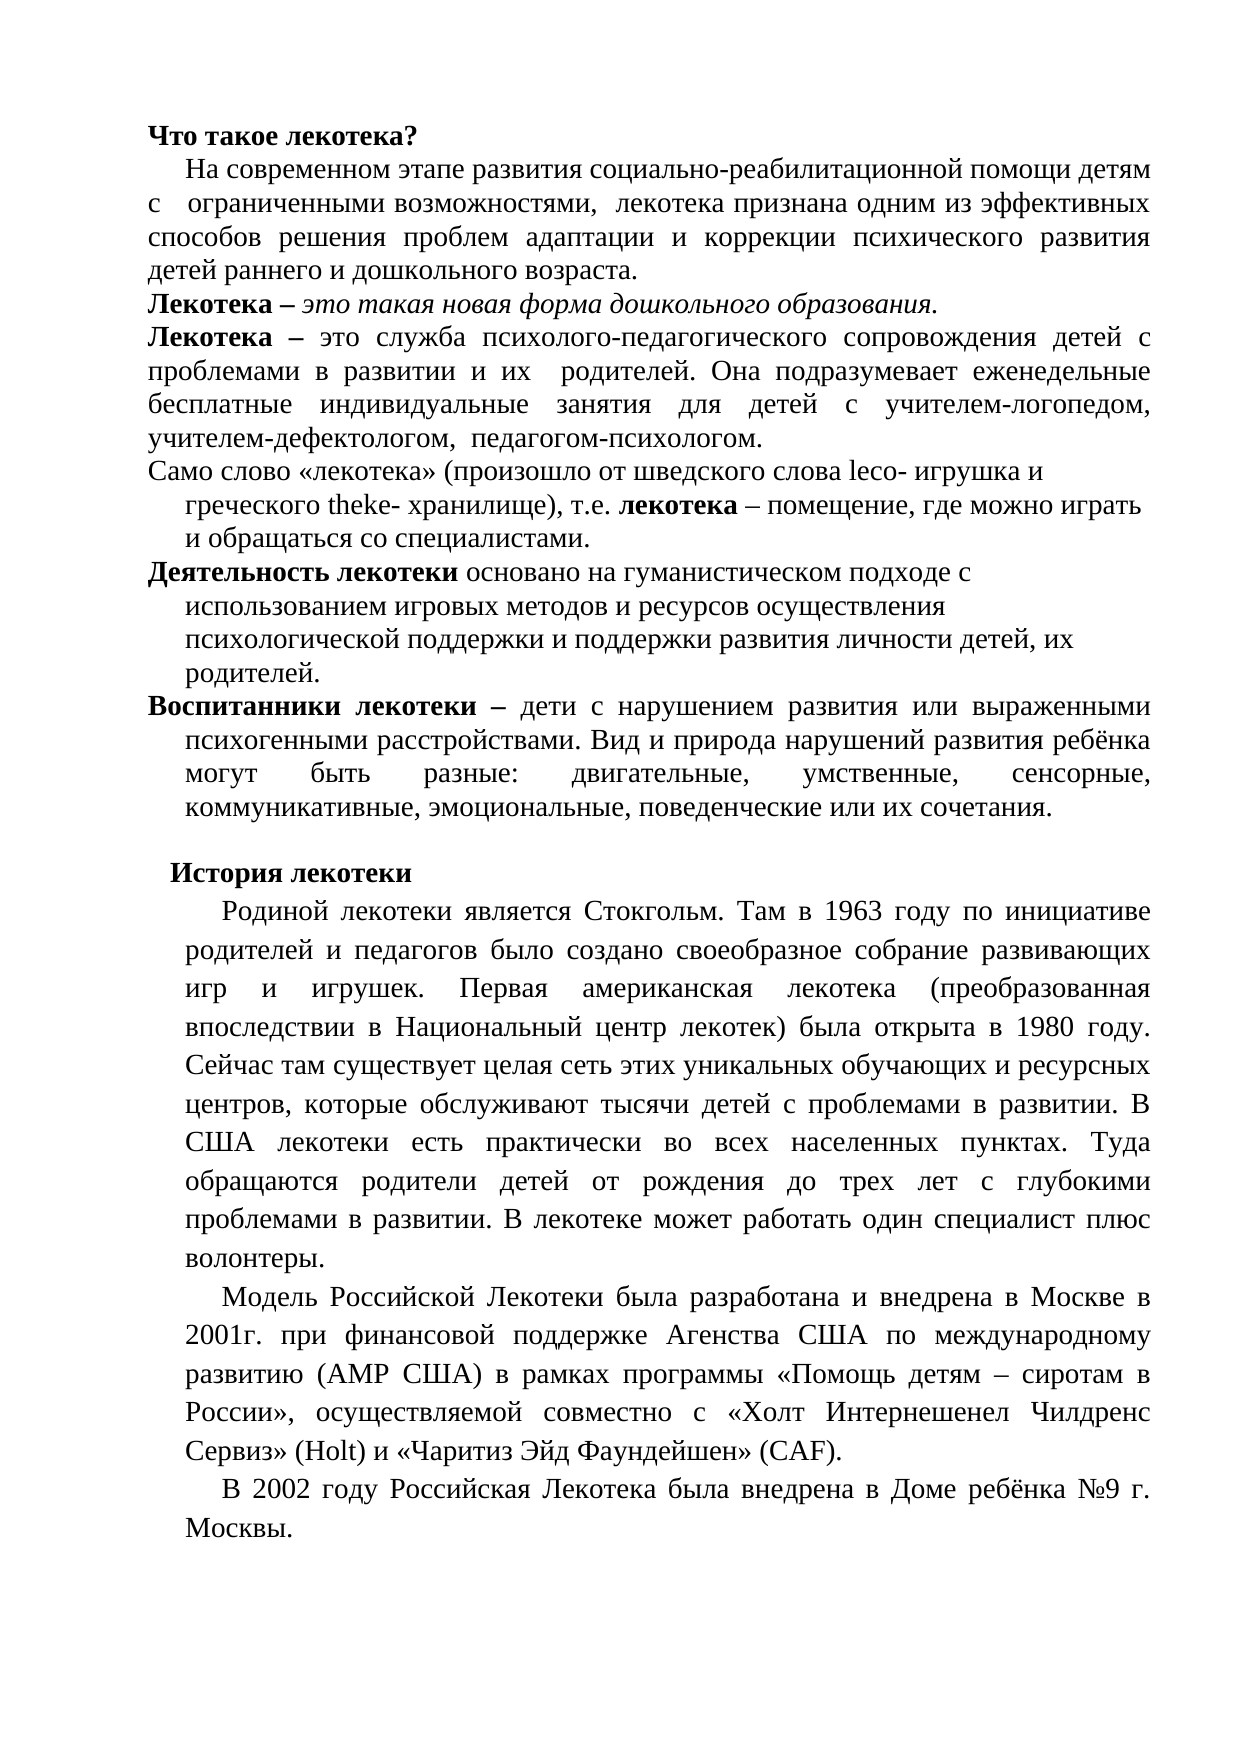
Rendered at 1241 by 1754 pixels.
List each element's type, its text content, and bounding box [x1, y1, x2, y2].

text Воспитанники лекотеки – дети с нарушением развития или выраженными психогенными расстройствами. Вид и природа нарушений развития ребёнка могут быть разные: двигательные, умственные, сенсорные, коммуникативные, эмоциональные, поведенческие или их сочетания. [148, 688, 1152, 822]
text В 2002 году Российская Лекотека была внедрена в Доме ребёнка №9 г. Москвы. [185, 1471, 1152, 1576]
text Лекотека – это служба психолого-педагогического сопровождения детей с проблемами в развитии и их родителей. Она подразумевает еженедельные бесплатные индивидуальные занятия для детей с учителем-логопедом, учителем-дефектологом, педагогом-психологом. [148, 319, 1152, 453]
text Само слово «лекотека» (произошло от шведского слова leco- игрушка и греческого theke- хранилище), т.е. лекотека – помещение, где можно играть и обращаться со специалистами. [148, 453, 1152, 554]
text На современном этапе развития социально-реабилитационной помощи детям с ограниченными возможностями, лекотека признана одним из эффективных способов решения проблем адаптации и коррекции психического развития детей раннего и дошкольного возраста. [148, 152, 1152, 286]
text Лекотека – это такая новая форма дошкольного образования. [148, 286, 1152, 319]
text Модель Российской Лекотеки была разработана и внедрена в Москве в 2001г. при финансовой поддержке Агенства США по международному развитию (АМР США) в рамках программы «Помощь детям – сиротам в России», осуществляемой совместно с «Холт Интернешенел Чилдренс Сервиз» (Holt) и «Чаритиз Эйд Фаундейшен» (CAF). [185, 1279, 1152, 1466]
text Родиной лекотеки является Стокгольм. Там в 1963 году по инициативе родителей и педагогов было создано своеобразное собрание развивающих игр и игрушек. Первая американская лекотека (преобразованная впоследствии в Национальный центр лекотек) была открыта в 1980 году. Сейчас там существует целая сеть этих уникальных обучающих и ресурсных центров, которые обслуживают тысячи детей с проблемами в развитии. В США лекотеки есть практически во всех населенных пунктах. Туда обращаются родители детей от рождения до трех лет с глубокими проблемами в развитии. В лекотеке может работать один специалист плюс волонтеры. [185, 893, 1152, 1274]
text Что такое лекотека? [148, 118, 1152, 152]
text Деятельность лекотеки основано на гуманистическом подходе с использованием игровых методов и ресурсов осуществления психологической поддержки и поддержки развития личности детей, их родителей. [148, 554, 1152, 688]
text История лекотеки [162, 855, 1152, 888]
